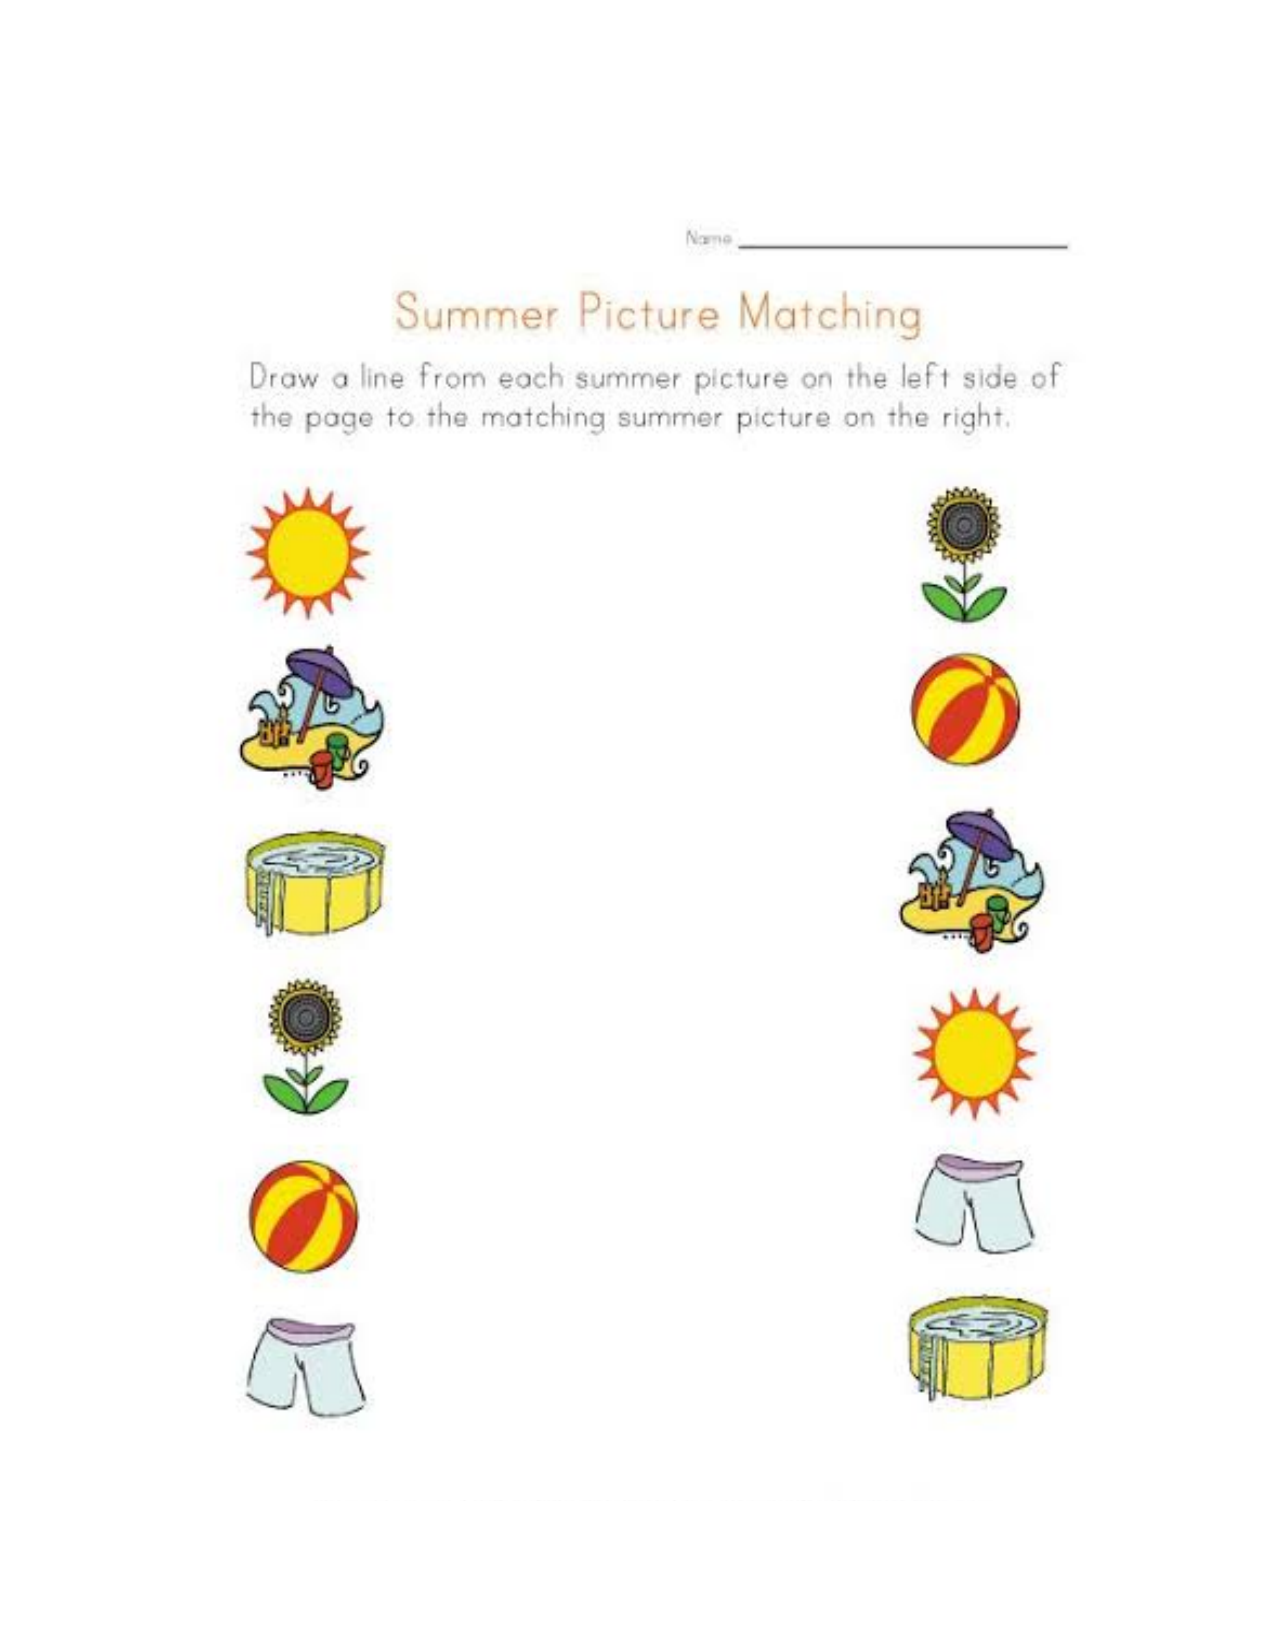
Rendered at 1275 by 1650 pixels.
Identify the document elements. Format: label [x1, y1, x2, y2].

picture [150, 150, 1172, 1501]
